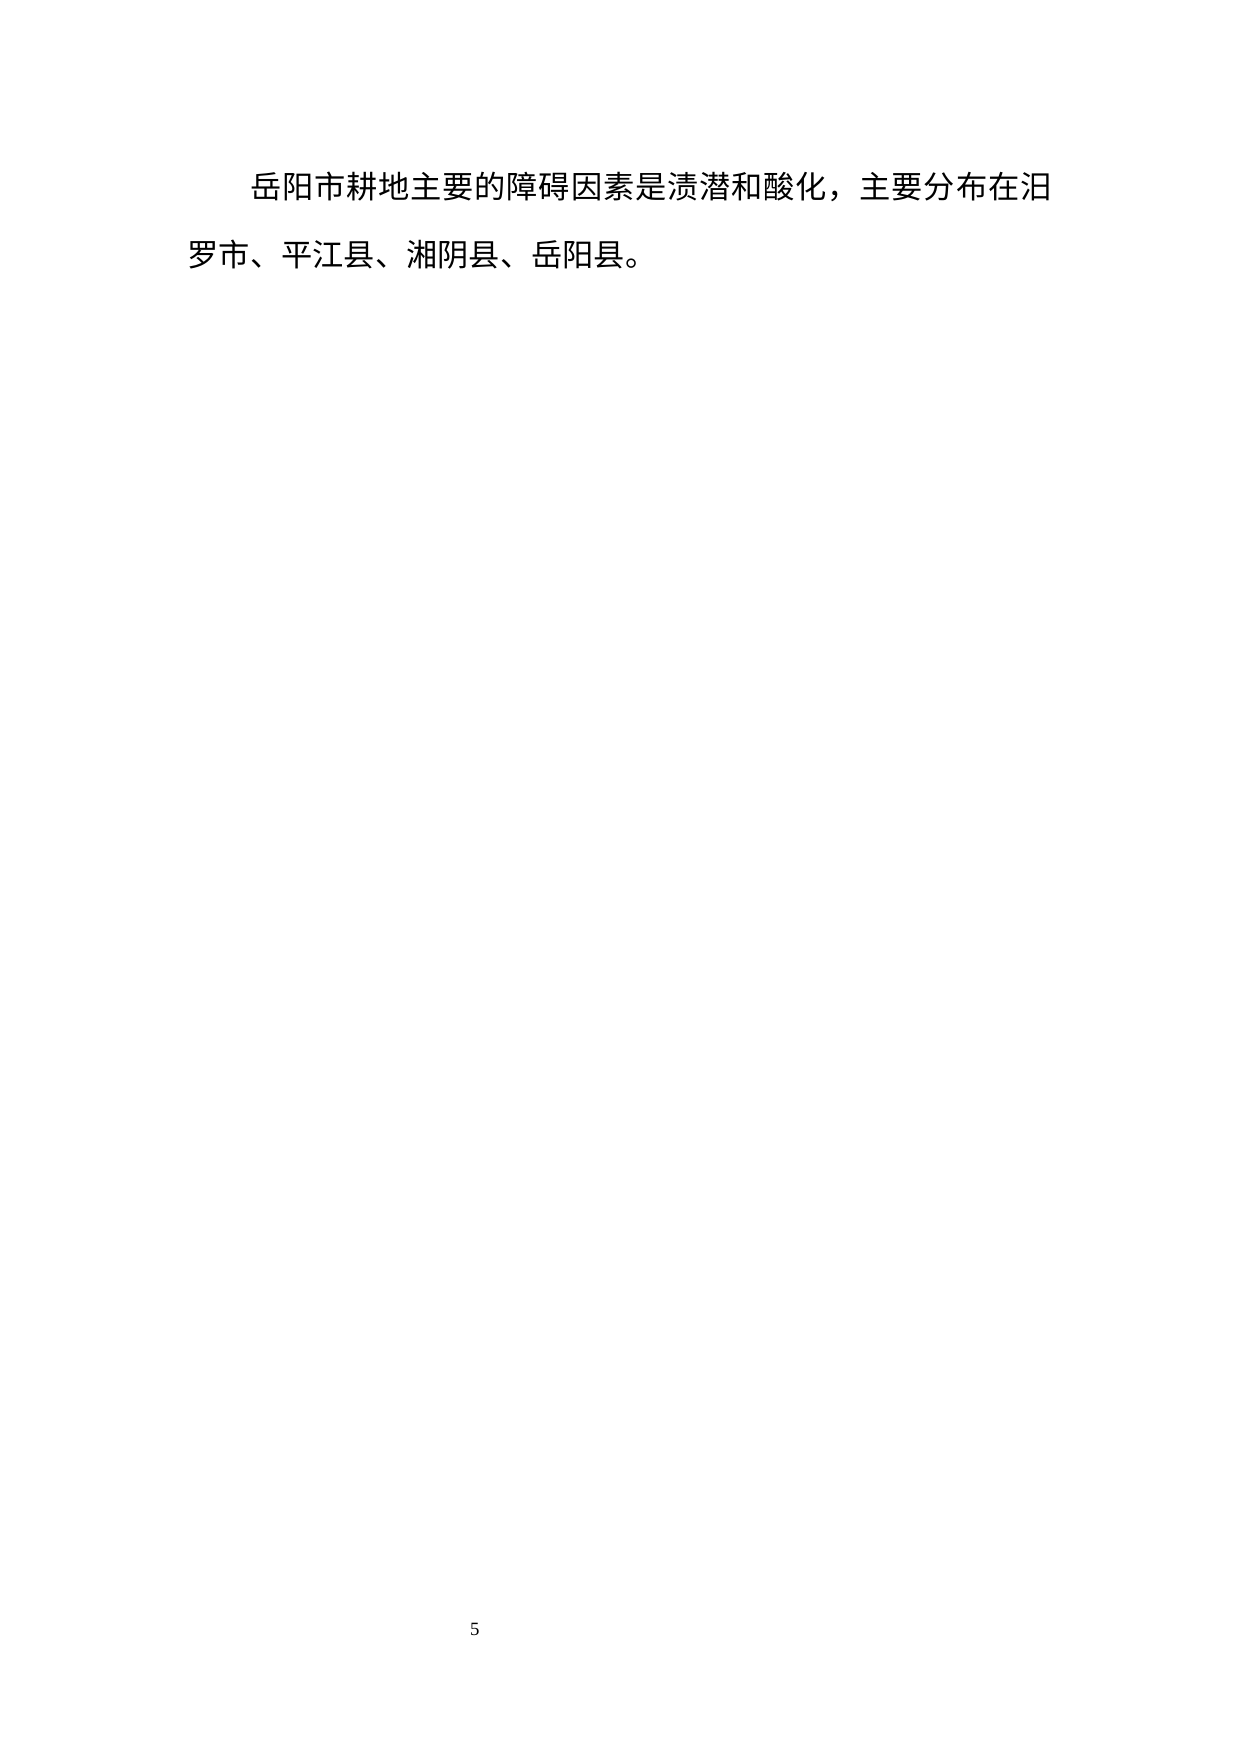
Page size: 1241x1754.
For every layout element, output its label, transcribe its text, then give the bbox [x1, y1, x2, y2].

text 岳阳市耕地主要的障碍因素是渍潜和酸化，主要分布在汨罗市、平江县、湘阴县、岳阳县。 [187, 162, 1053, 275]
